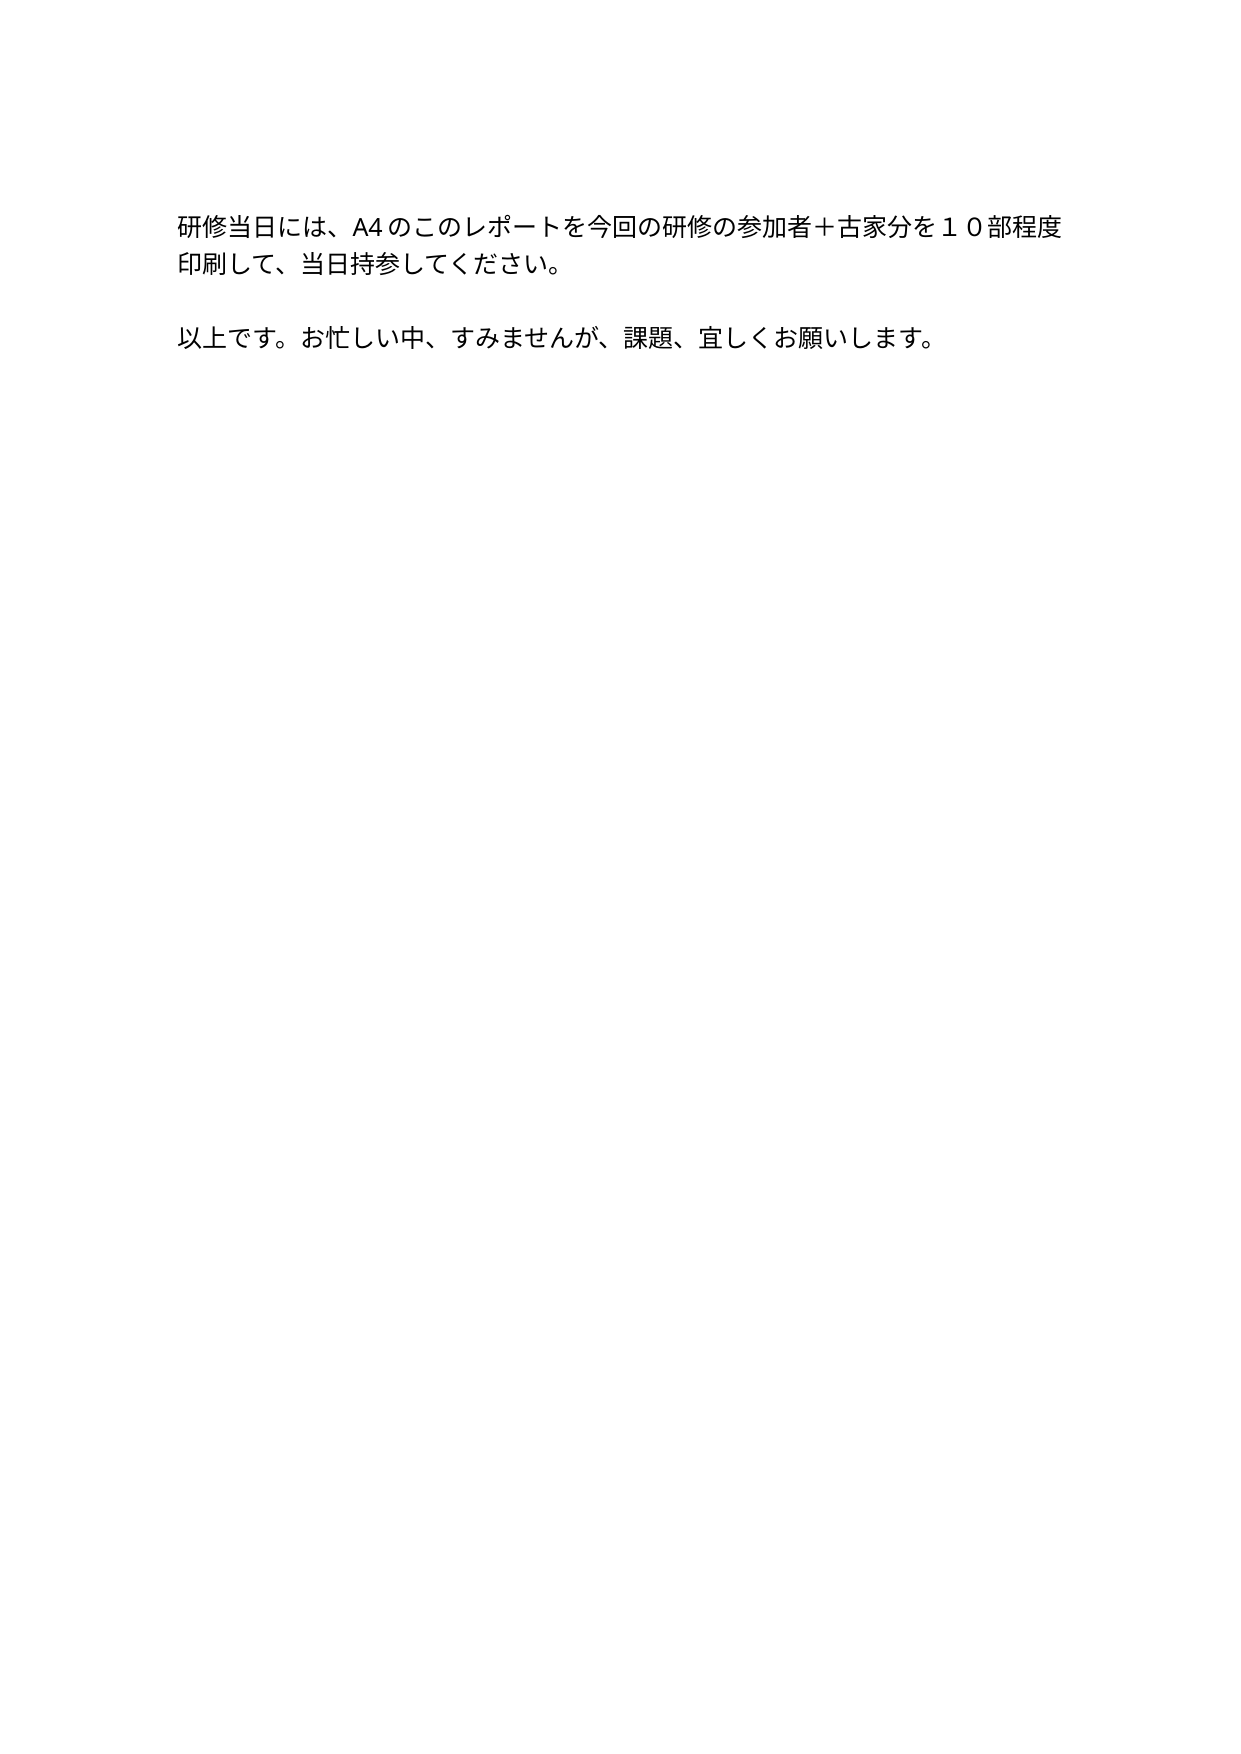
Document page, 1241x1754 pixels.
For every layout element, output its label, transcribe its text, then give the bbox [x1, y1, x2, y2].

text 研修当日には、A4のこのレポートを今回の研修の参加者＋古家分を１０部程度印刷して、当日持参してください。 [177, 208, 1063, 282]
text 以上です。お忙しい中、すみませんが、課題、宜しくお願いします。 [177, 318, 1063, 356]
